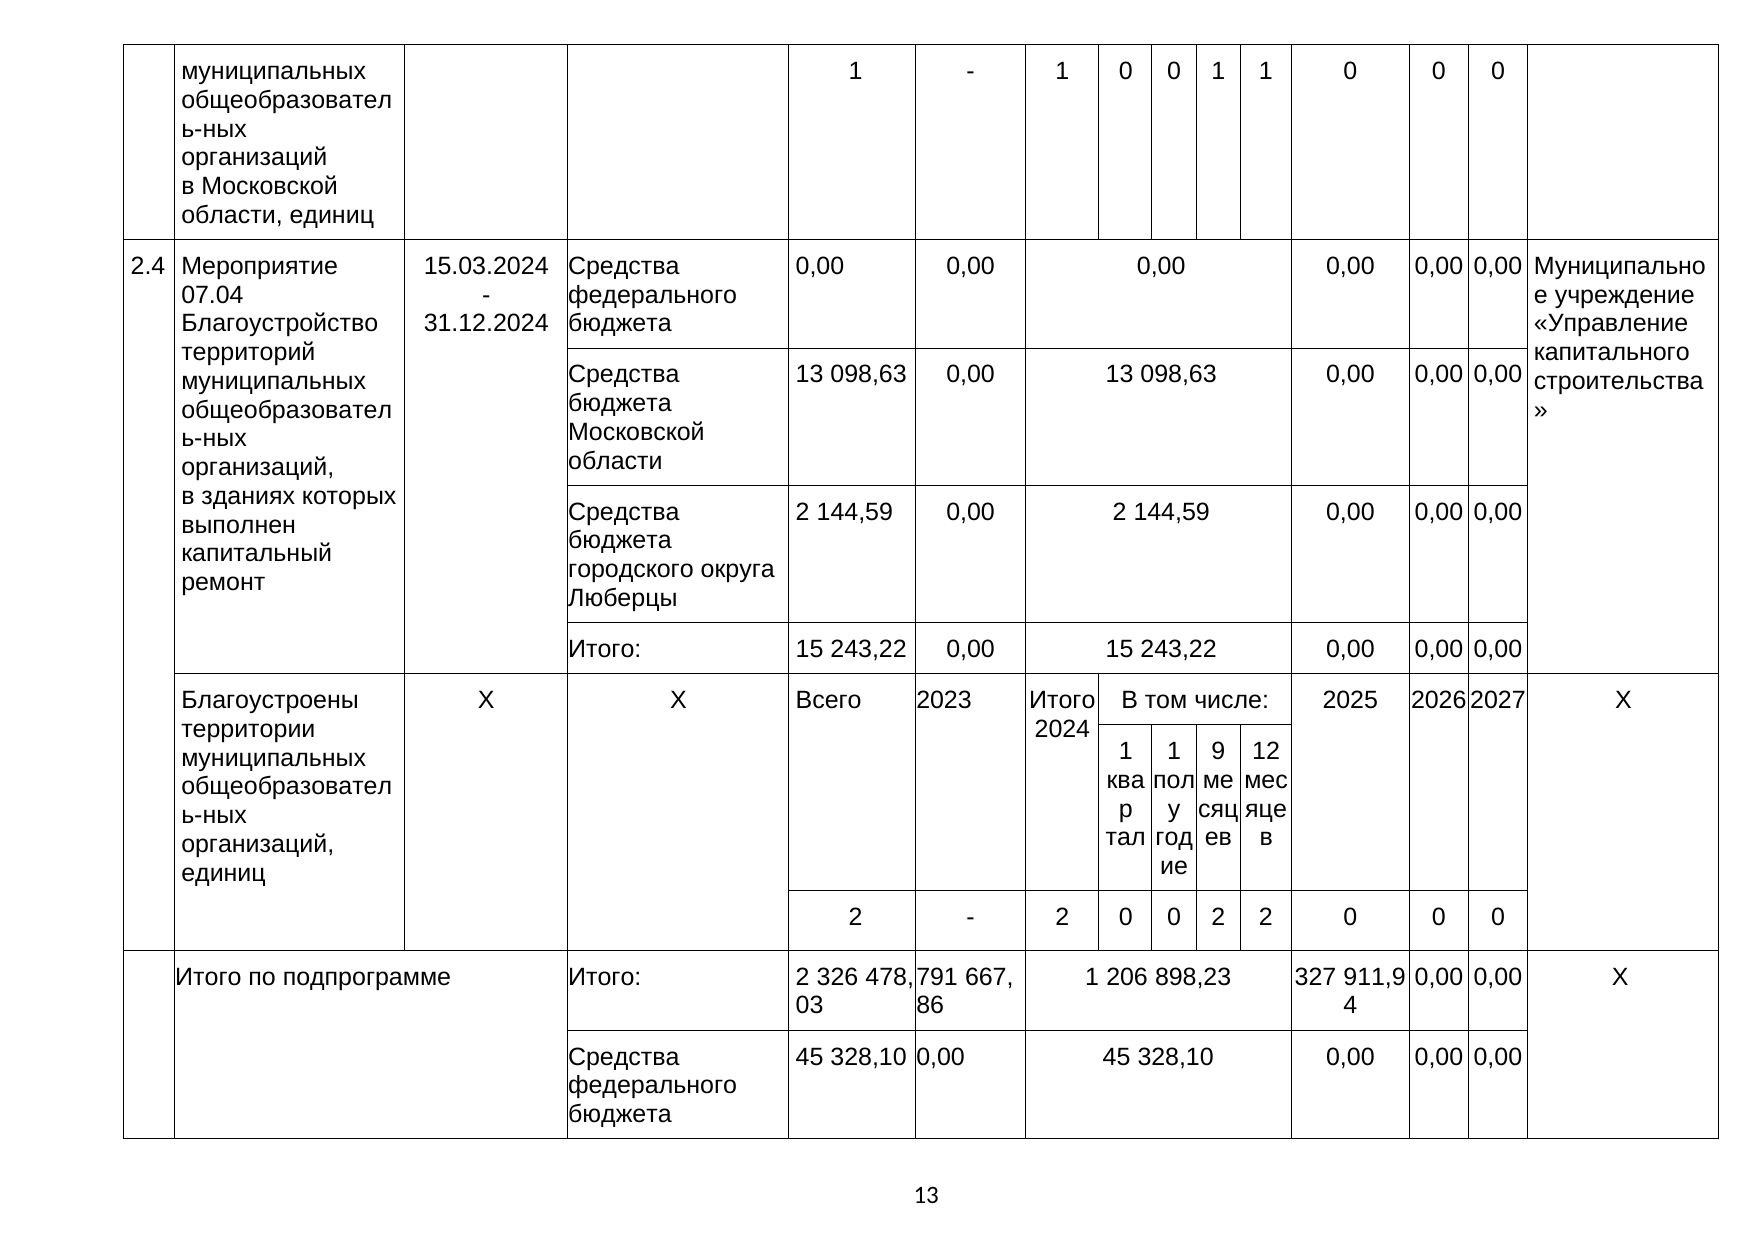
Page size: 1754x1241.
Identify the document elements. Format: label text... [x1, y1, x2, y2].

table_cell 1 квар тал [1099, 725, 1151, 890]
table_cell 791 667, 86 [916, 951, 1025, 1030]
table_cell 0,00 [1292, 623, 1409, 673]
table_cell 0,00 [1410, 951, 1468, 1030]
table_cell - [916, 891, 1025, 950]
table_cell Муниципальное учреждение «Управление капитального строительства» [1528, 240, 1718, 673]
table_cell 327 911,94 [1292, 951, 1409, 1030]
table_cell 12 месяцев [1241, 725, 1291, 890]
table_cell Итого: [568, 951, 788, 1030]
table_cell Итого: [568, 623, 788, 673]
table_cell 0,00 [1410, 240, 1468, 348]
table_cell Х [568, 674, 788, 950]
table_cell 0,00 [1469, 623, 1527, 673]
table_cell 0 [1099, 45, 1151, 239]
table_cell 2 144,59 [789, 486, 915, 622]
table_cell Итого 2024 [1026, 674, 1098, 890]
table_cell Всего [789, 674, 915, 890]
table_cell 0 [1469, 45, 1527, 239]
table_cell 2 [1026, 891, 1098, 950]
table_cell 0,00 [1469, 486, 1527, 622]
table_cell 0,00 [1469, 240, 1527, 348]
table_cell 0 [1469, 891, 1527, 950]
table_cell 0,00 [1469, 1031, 1527, 1138]
table_cell 45 328,10 [1026, 1031, 1291, 1138]
table_cell 0 [1410, 891, 1468, 950]
table_cell Средства бюджета городского округа Люберцы [568, 486, 788, 622]
table_cell 2 [1197, 891, 1240, 950]
table_cell Средства федерального бюджета [568, 240, 788, 348]
table_cell 0,00 [1410, 623, 1468, 673]
table_cell Х [1528, 951, 1718, 1138]
table_cell 0 [1292, 891, 1409, 950]
table_cell 2 [1241, 891, 1291, 950]
table_cell 1 [1026, 45, 1098, 239]
table_cell 0,00 [1292, 1031, 1409, 1138]
table_cell 1 полу годие [1152, 725, 1196, 890]
table_cell 15 243,22 [1026, 623, 1291, 673]
table_cell 0,00 [916, 486, 1025, 622]
table_cell 0 [1410, 45, 1468, 239]
table_cell 1 206 898,23 [1026, 951, 1291, 1030]
table_cell 1 [789, 45, 915, 239]
table_cell 2023 [916, 674, 1025, 890]
table_cell 0,00 [1469, 951, 1527, 1030]
table_cell 0,00 [916, 623, 1025, 673]
table_cell 0 [1152, 891, 1196, 950]
table_cell 0 [1152, 45, 1196, 239]
table_cell 2 326 478, 03 [789, 951, 915, 1030]
table_cell Х [1528, 674, 1718, 950]
table_cell 2025 [1292, 674, 1409, 890]
table_cell В том числе: [1099, 674, 1291, 724]
table_cell 45 328,10 [789, 1031, 915, 1138]
table_cell 1 [1197, 45, 1240, 239]
table_cell 0,00 [1292, 240, 1409, 348]
table_cell [124, 951, 174, 1138]
table_cell 2.4 [124, 240, 174, 950]
table_cell 2 [789, 891, 915, 950]
table_cell 2 144,59 [1026, 486, 1291, 622]
table_cell 0 [1099, 891, 1151, 950]
table_cell 0,00 [1410, 486, 1468, 622]
table_cell 0,00 [1469, 349, 1527, 485]
table_cell Мероприятие 07.04 Благоустройство территорий муниципальных общеобразователь-ных организаций, в зданиях которых выполнен капитальный ремонт [175, 240, 404, 673]
table_cell 9 месяцев [1197, 725, 1240, 890]
table_cell 0,00 [1292, 349, 1409, 485]
table_cell 13 098,63 [1026, 349, 1291, 485]
table_cell Итого по подпрограмме [175, 951, 567, 1138]
table_cell 0,00 [1292, 486, 1409, 622]
table_cell 0,00 [789, 240, 915, 348]
table_cell 0,00 [916, 240, 1025, 348]
table_cell 1 [1241, 45, 1291, 239]
table_cell 2027 [1469, 674, 1527, 890]
table_cell 0,00 [916, 1031, 1025, 1138]
table_cell 15 243,22 [789, 623, 915, 673]
table_cell - [916, 45, 1025, 239]
table_cell Благоустроены территории муниципальных общеобразователь-ных организаций, единиц [175, 674, 404, 950]
table_cell 0 [1292, 45, 1409, 239]
table_cell 2026 [1410, 674, 1468, 890]
table_cell Средства бюджета Московской области [568, 349, 788, 485]
table_cell Х [405, 674, 567, 950]
table_cell 0,00 [1410, 1031, 1468, 1138]
table_cell 13 098,63 [789, 349, 915, 485]
table_cell 0,00 [1026, 240, 1291, 348]
table_cell 15.03.2024 - 31.12.2024 [405, 240, 567, 673]
table_cell 0,00 [1410, 349, 1468, 485]
table_cell Средства федерального бюджета [568, 1031, 788, 1138]
table_cell 0,00 [916, 349, 1025, 485]
